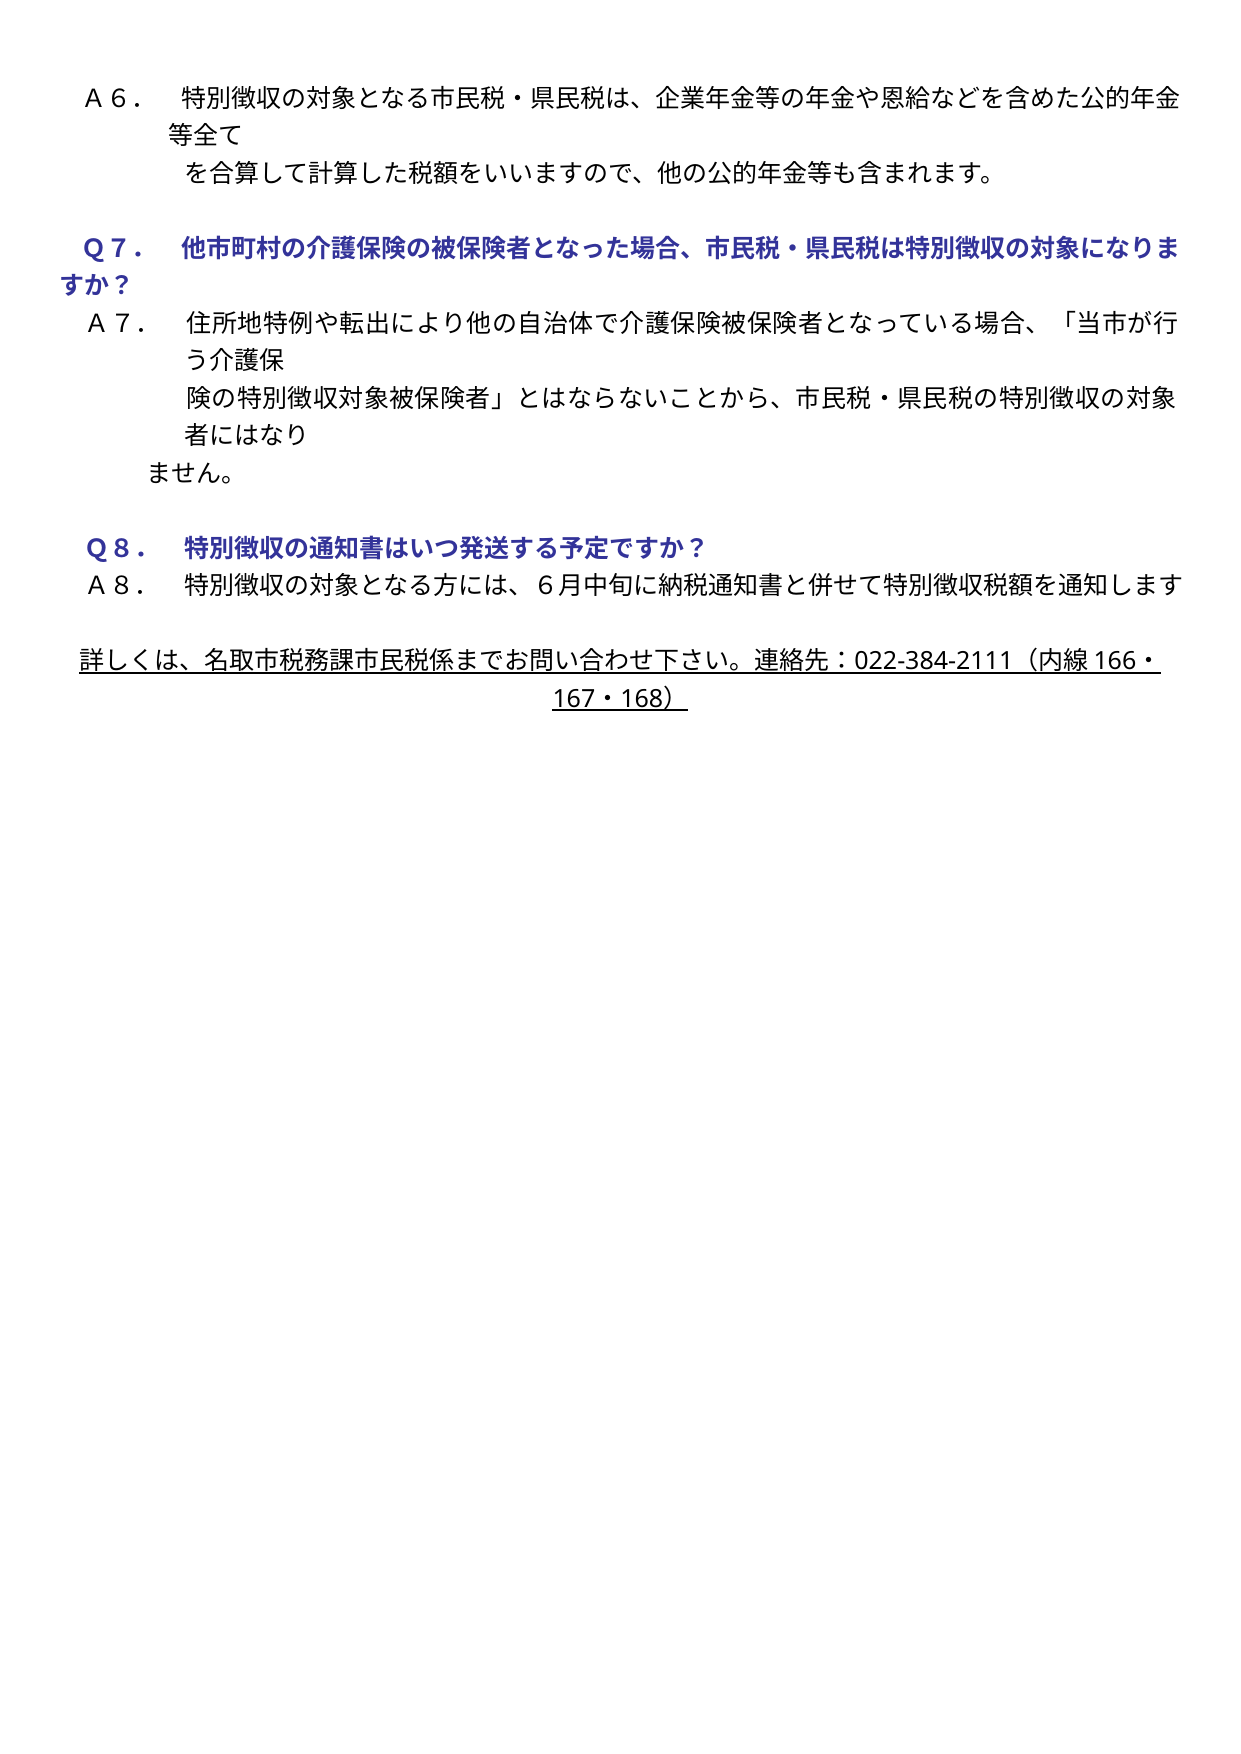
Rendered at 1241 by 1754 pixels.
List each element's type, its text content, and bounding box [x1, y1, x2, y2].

text ません。 [59, 453, 1181, 490]
text Ｑ７． 他市町村の介護保険の被保険者となった場合、市民税・県民税は特別徴収の対象になりますか？ [59, 228, 1181, 303]
text 詳しくは、名取市税務課市民税係までお問い合わせ下さい。連絡先：022-384-2111（内線166・167・168） [59, 640, 1181, 715]
text Ｑ８． 特別徴収の通知書はいつ発送する予定ですか？ [59, 528, 1181, 565]
text 険の特別徴収対象被保険者」とはならないことから、市民税・県民税の特別徴収の対象者にはなり [59, 378, 1181, 453]
text を合算して計算した税額をいいますので、他の公的年金等も含まれます。 [59, 153, 1181, 190]
text Ａ７． 住所地特例や転出により他の自治体で介護保険被保険者となっている場合、「当市が行う介護保 [59, 303, 1181, 378]
text Ａ８． 特別徴収の対象となる方には、６月中旬に納税通知書と併せて特別徴収税額を通知します。 [59, 565, 1181, 603]
text Ａ６． 特別徴収の対象となる市民税・県民税は、企業年金等の年金や恩給などを含めた公的年金等全て [59, 78, 1181, 153]
